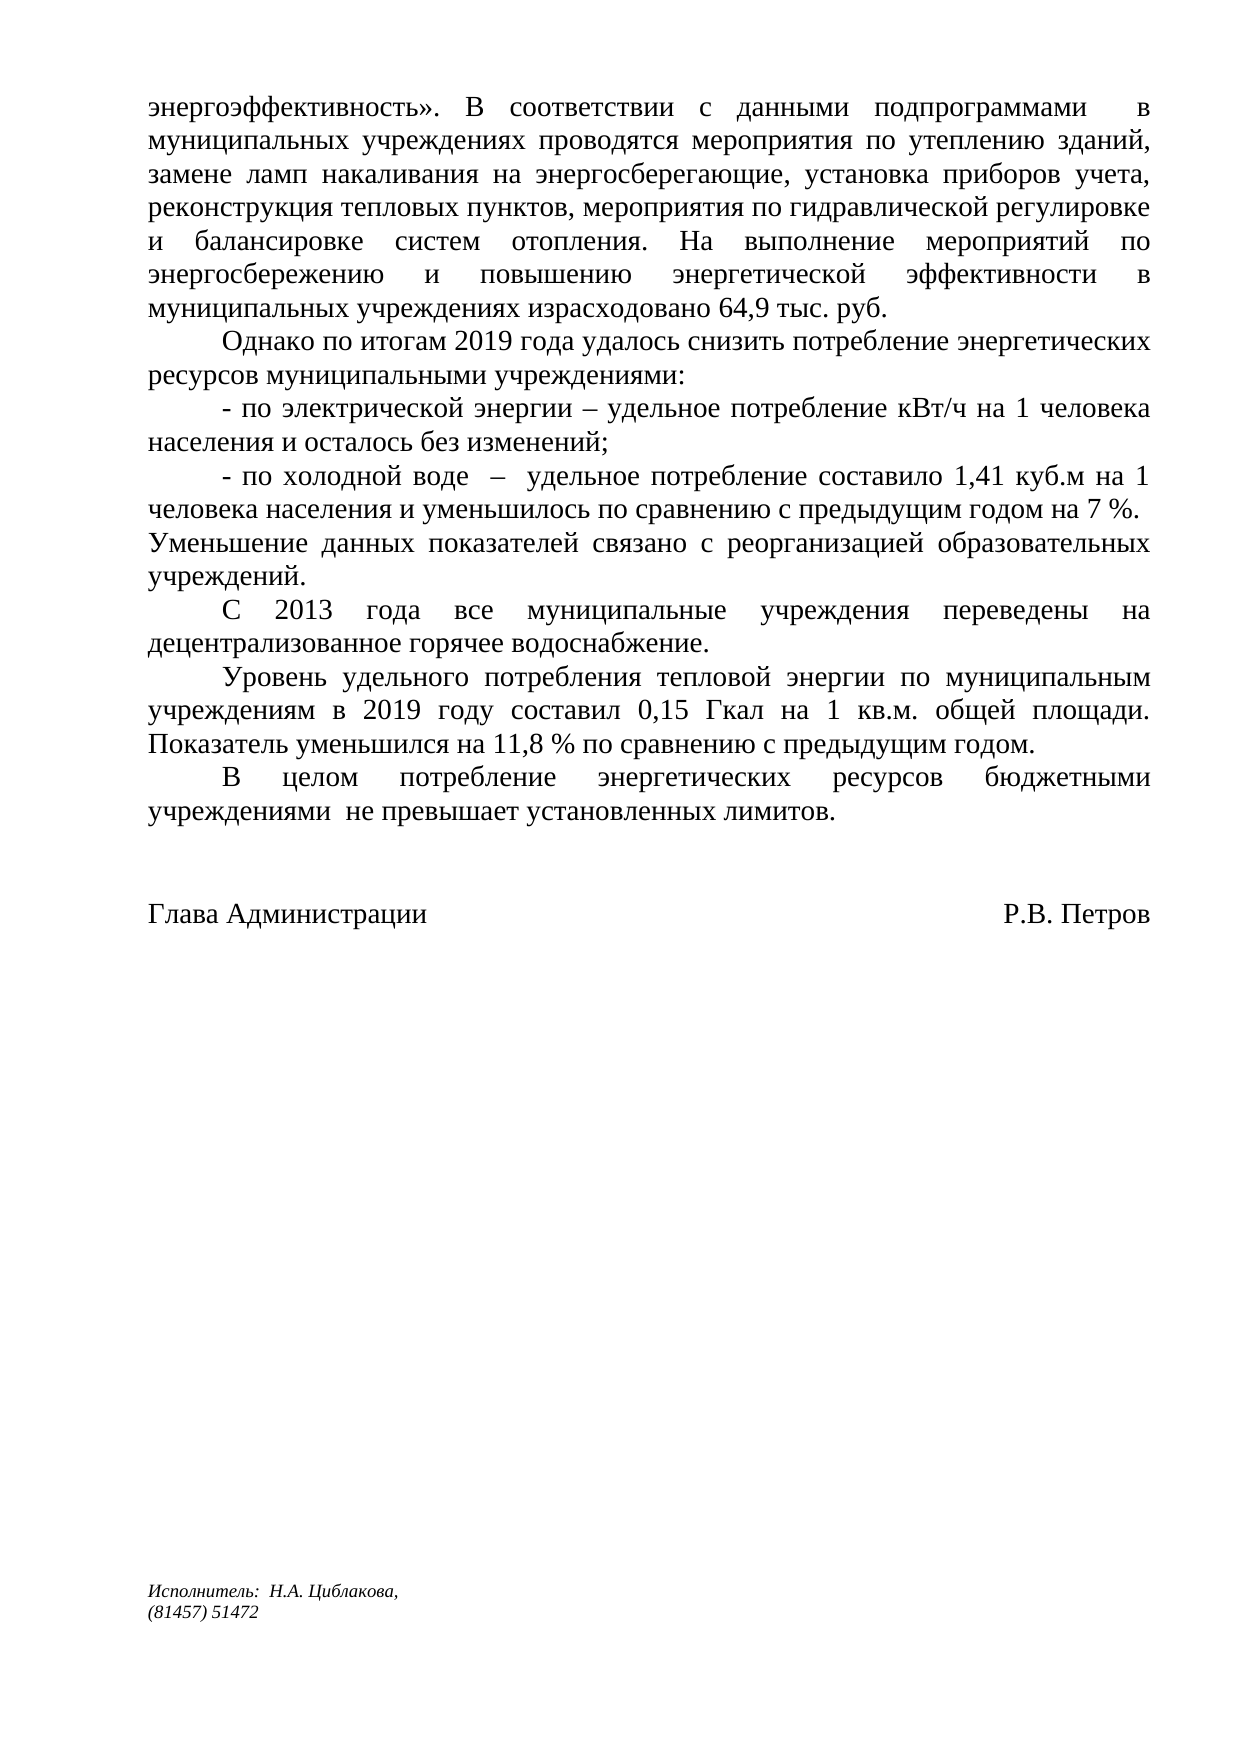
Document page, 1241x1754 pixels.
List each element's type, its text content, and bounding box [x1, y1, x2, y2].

text Однако по итогам 2019 года удалось снизить потребление энергетических ресурсов муниципальными учреждениями: [148, 323, 1152, 391]
text Уровень удельного потребления тепловой энергии по муниципальным учреждениям в 2019 году составил 0,15 Гкал на 1 кв.м. общей площади. Показатель уменьшился на 11,8 % по сравнению с предыдущим годом. [148, 659, 1152, 759]
text (81457) 51472 [148, 1601, 1152, 1623]
text В целом потребление энергетических ресурсов бюджетными учреждениями не превышает установленных лимитов. [148, 759, 1152, 827]
text - по электрической энергии – удельное потребление кВт/ч на 1 человека населения и осталось без изменений; [148, 391, 1152, 458]
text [148, 89, 1152, 323]
text Исполнитель: Н.А. Циблакова, [148, 1580, 1152, 1601]
text Глава Администрации Р.В. Петров [148, 897, 1152, 930]
text Уменьшение данных показателей связано с реорганизацией образовательных учреждений. [148, 525, 1152, 592]
text С 2013 года все муниципальные учреждения переведены на децентрализованное горячее водоснабжение. [148, 592, 1152, 659]
text - по холодной воде – удельное потребление составило 1,41 куб.м на 1 человека населения и уменьшилось по сравнению с предыдущим годом на 7 %. [148, 458, 1152, 525]
